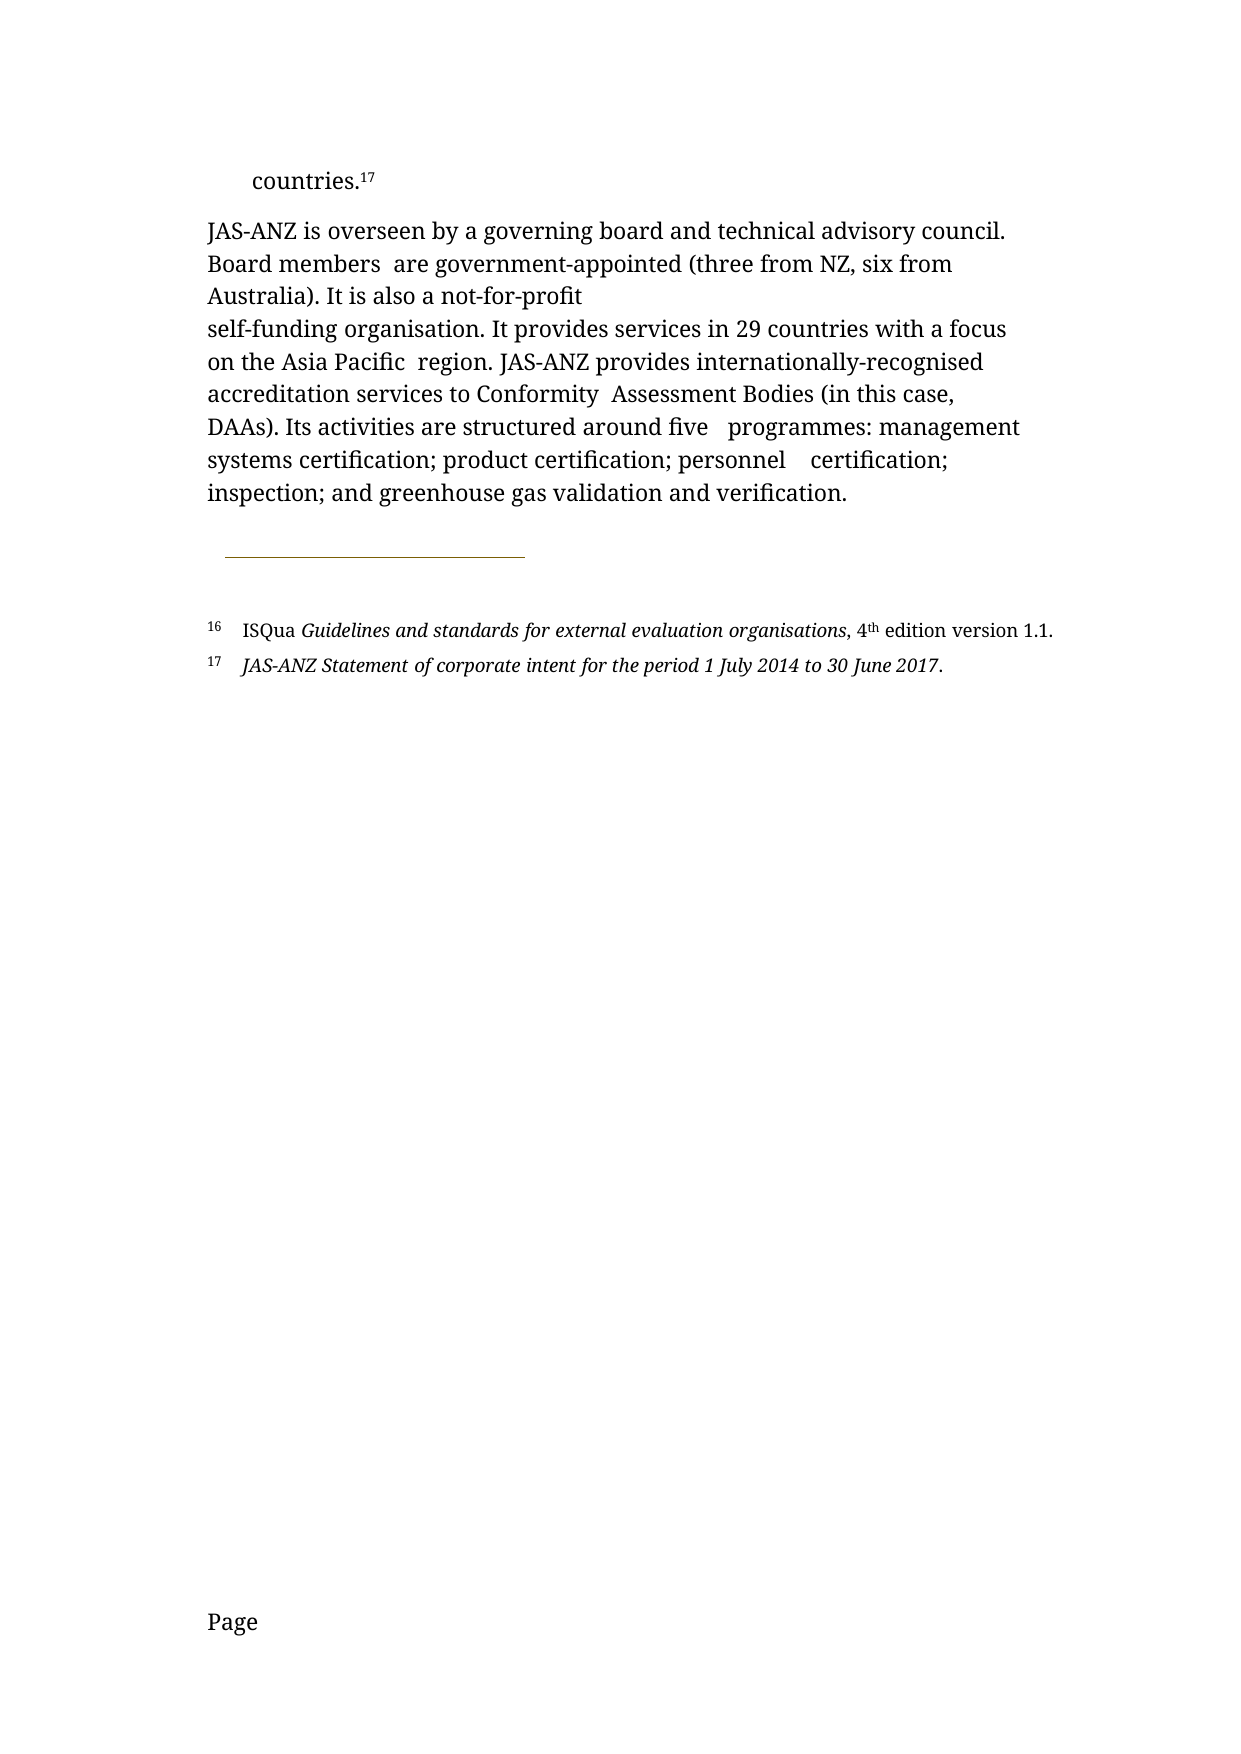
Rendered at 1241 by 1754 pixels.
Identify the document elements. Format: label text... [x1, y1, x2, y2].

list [207, 164, 984, 196]
text 17 JAS-ANZ Statement of corporate intent for the period 1 July 2014 to 30 June 2017. [207, 651, 1065, 678]
text self-funding organisation. It provides services in 29 countries with a focus on the Asia Pacific region. JAS-ANZ provides internationally-recognised accreditation services to Conformity Assessment Bodies (in this case, DAAs). Its activities are structured around five programmes: management systems certification; product certification; personnel certification; inspection; and greenhouse gas validation and verification. [207, 313, 1026, 508]
text JAS-ANZ is overseen by a governing board and technical advisory council. Board members are government-appointed (three from NZ, six from Australia). It is also a not-for-profit [207, 215, 1022, 311]
text 16 ISQua Guidelines and standards for external evaluation organisations, 4th edition version 1.1. [207, 616, 1065, 643]
